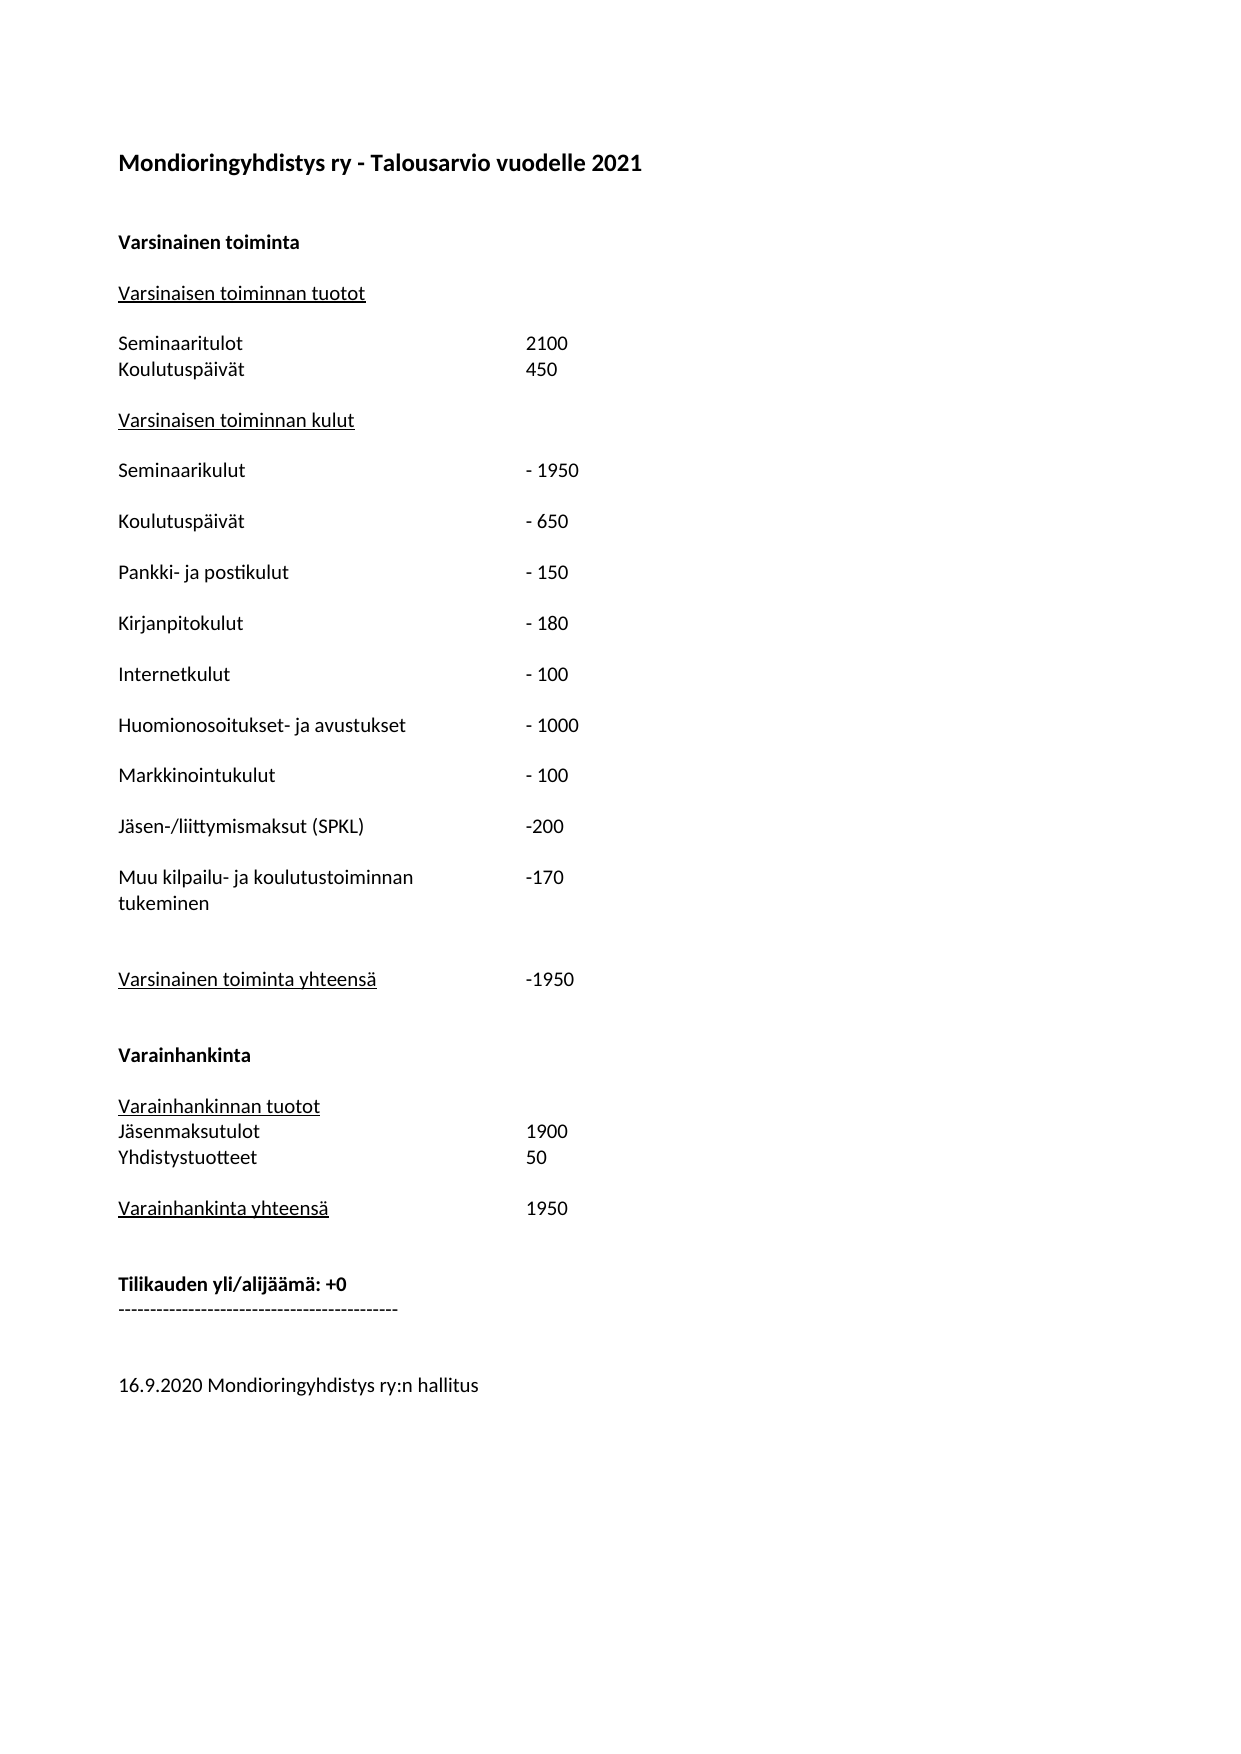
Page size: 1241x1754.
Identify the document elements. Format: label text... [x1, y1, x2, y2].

text Kirjanpitokulut - 180 [118, 610, 1122, 636]
text Seminaaritulot 2100 [118, 331, 1122, 356]
text Seminaarikulut - 1950 [118, 458, 1122, 483]
text 16.9.2020 Mondioringyhdistys ry:n hallitus [118, 1373, 1122, 1398]
text Koulutuspäivät - 650 [118, 508, 1122, 534]
text Huomionosoitukset- ja avustukset - 1000 [118, 712, 1122, 737]
text Mondioringyhdistys ry - Talousarvio vuodelle 2021 [118, 148, 1122, 178]
text Varainhankinta [118, 1042, 1122, 1068]
text Muu kilpailu- ja koulutustoiminnan -170 [118, 864, 1122, 890]
text Varainhankinta yhteensä 1950 [118, 1195, 1122, 1220]
text Varsinainen toiminta yhteensä -1950 [118, 966, 1122, 991]
text Varsinaisen toiminnan kulut [118, 407, 1122, 432]
text Pankki- ja postikulut - 150 [118, 559, 1122, 585]
text Varsinainen toiminta [118, 229, 1122, 254]
text Yhdistystuotteet 50 [118, 1144, 1122, 1169]
text Koulutuspäivät 450 [118, 356, 1122, 381]
text Tilikauden yli/alijäämä: +0 [118, 1271, 1122, 1296]
text Markkinointukulut - 100 [118, 763, 1122, 788]
text Internetkulut - 100 [118, 661, 1122, 686]
text Varsinaisen toiminnan tuotot [118, 280, 1122, 305]
text -------------------------------------------- [118, 1296, 1122, 1322]
text tukeminen [118, 890, 1122, 915]
text Varainhankinnan tuotot [118, 1093, 1122, 1118]
text Jäsen-/liittymismaksut (SPKL) -200 [118, 813, 1122, 839]
text Jäsenmaksutulot 1900 [118, 1118, 1122, 1144]
